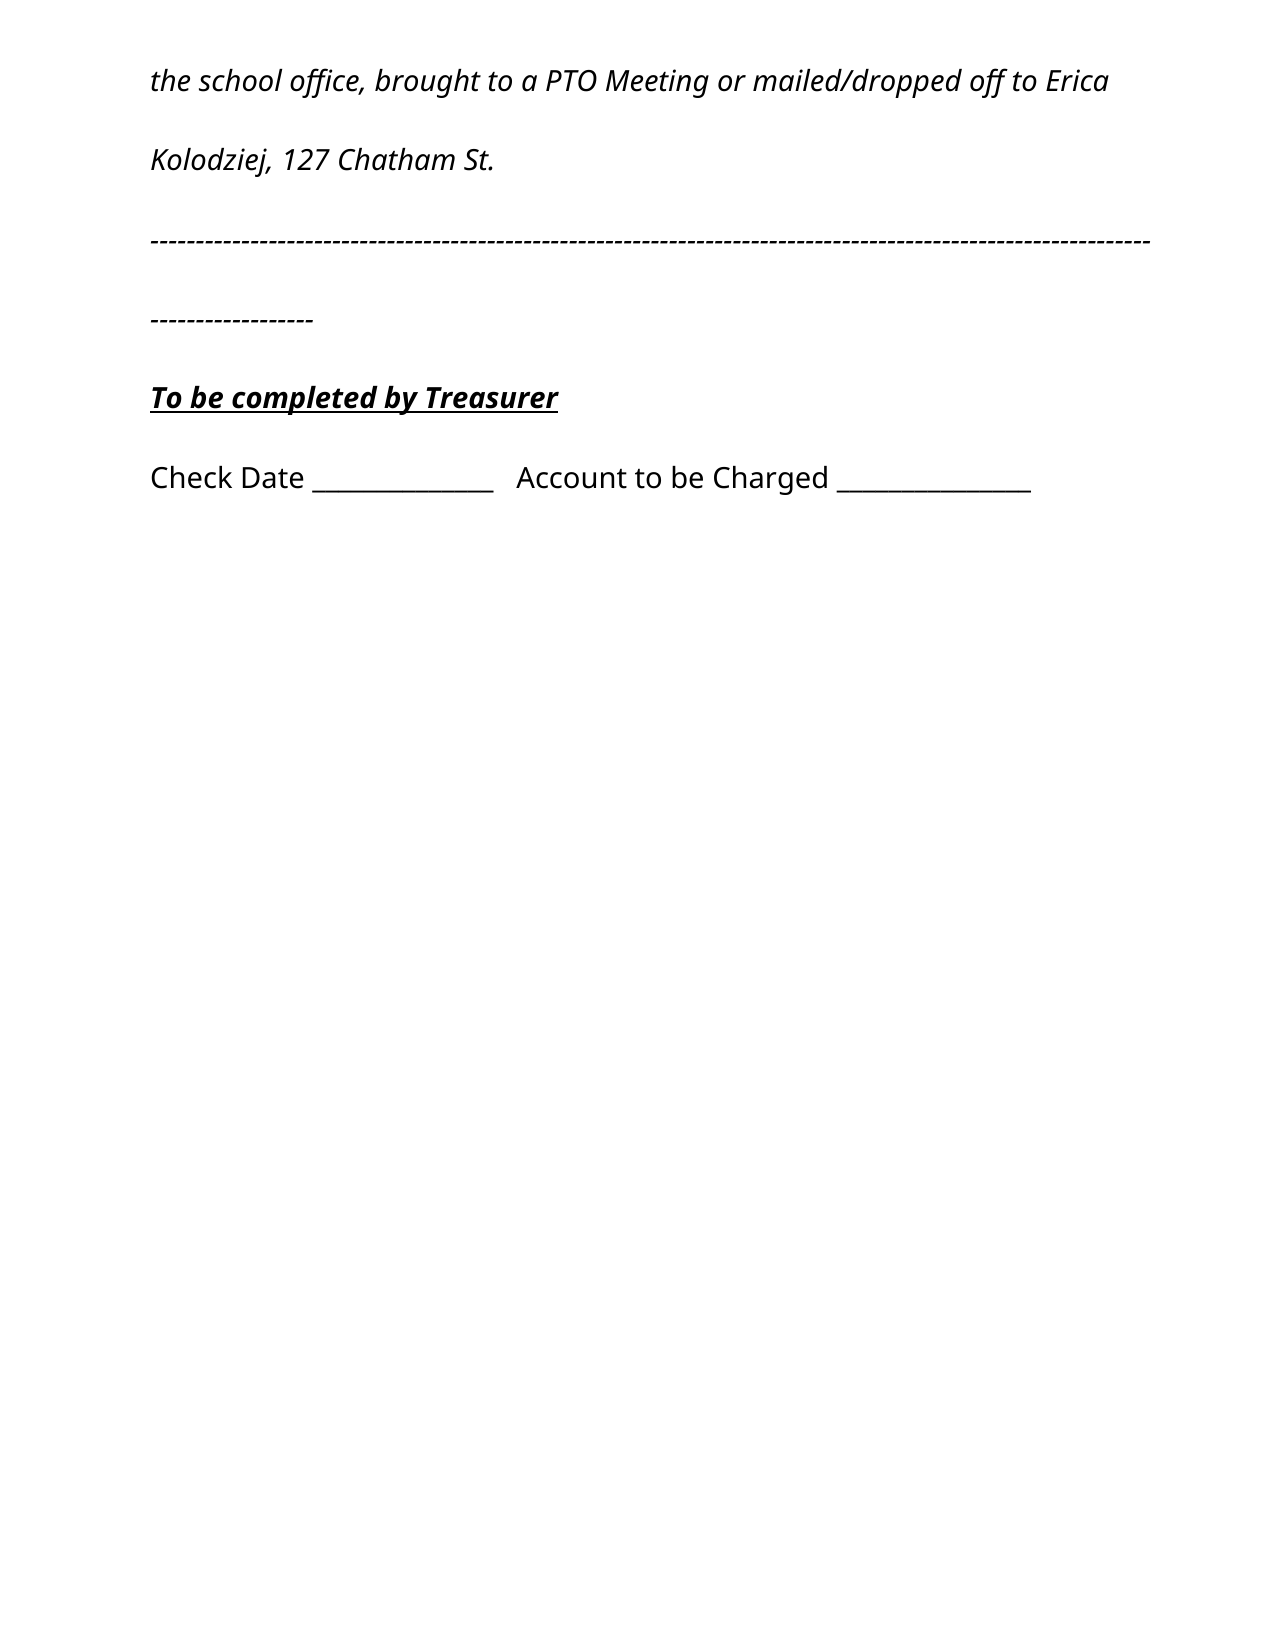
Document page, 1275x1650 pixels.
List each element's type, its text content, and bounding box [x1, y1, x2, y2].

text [150, 60, 1162, 179]
text -------------------------------------------------------------------------------------------------------------------------------- [150, 219, 1162, 338]
text To be completed by Treasurer [150, 377, 1162, 417]
text Check Date ______________ Account to be Charged _______________ [150, 457, 1162, 497]
